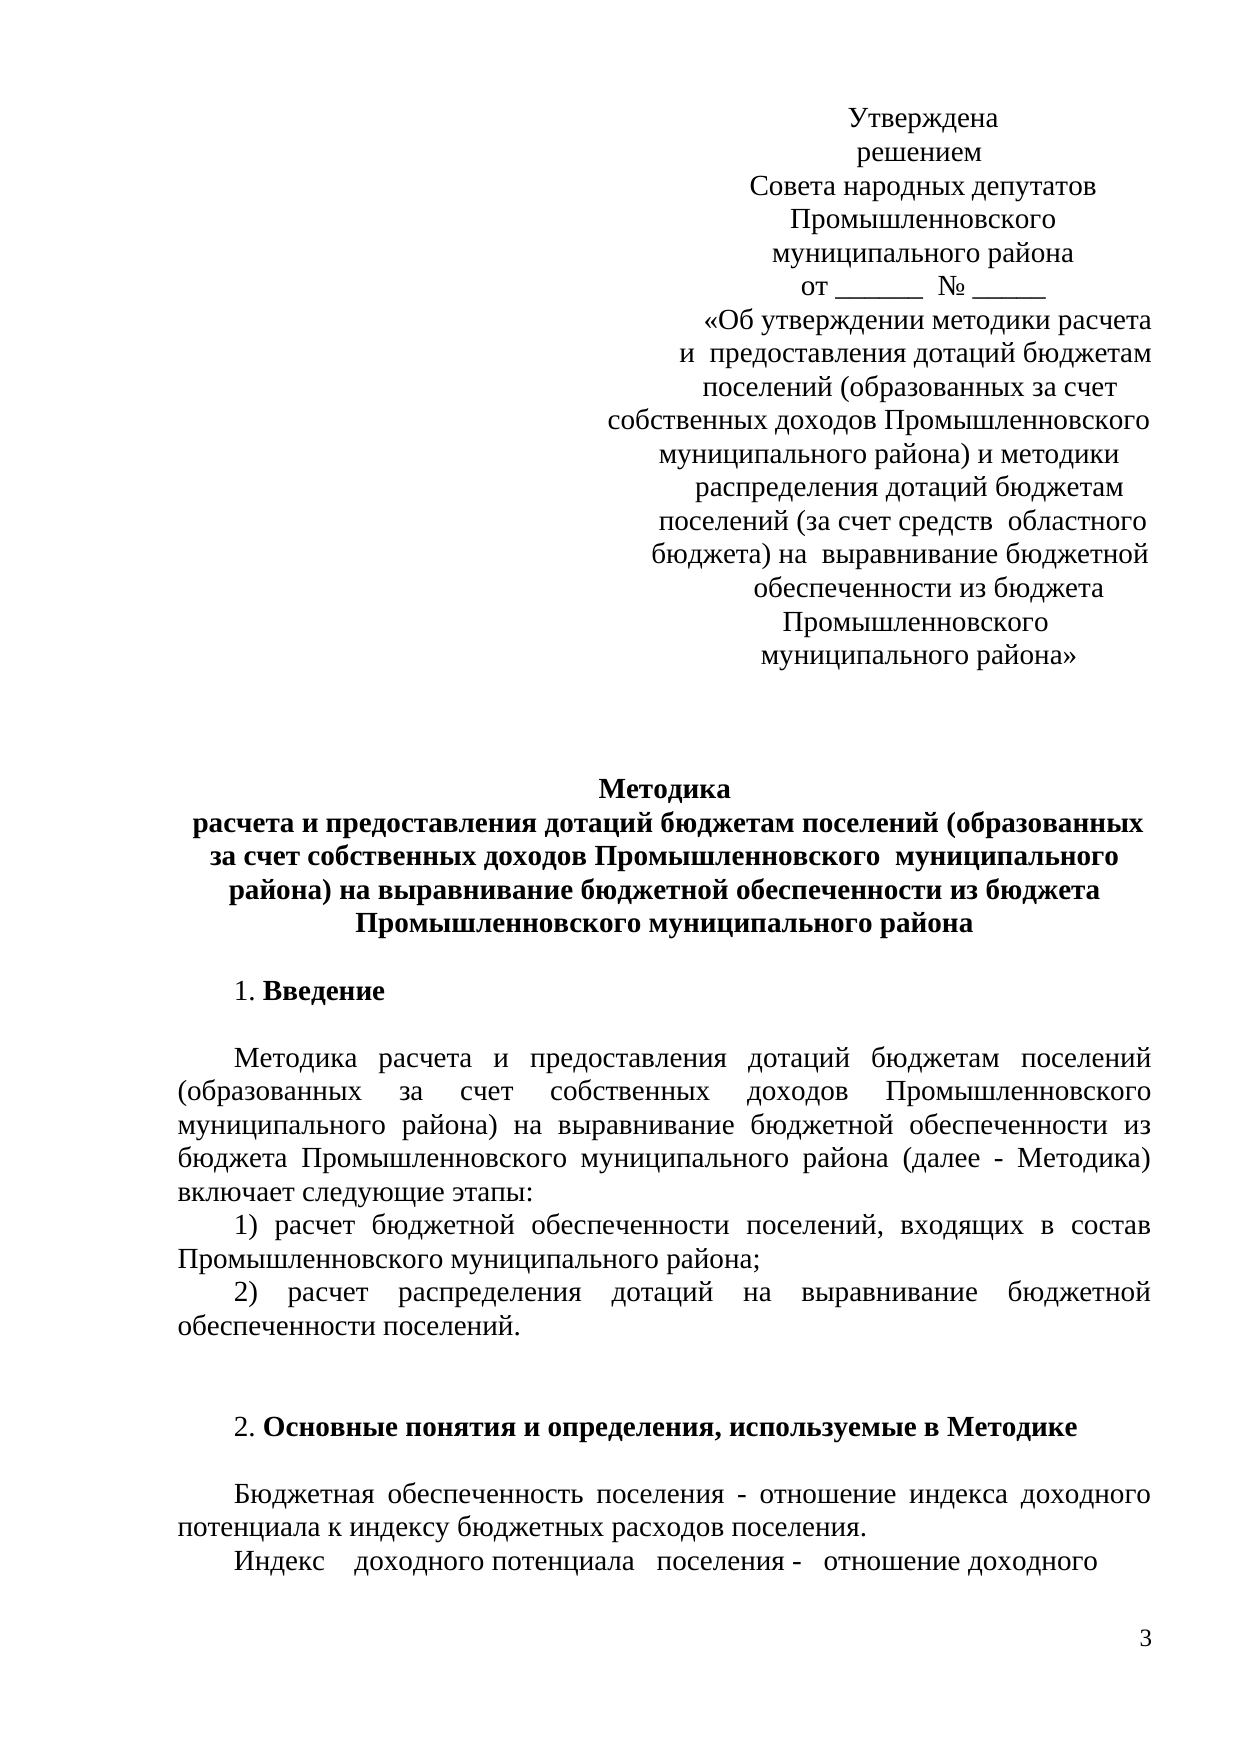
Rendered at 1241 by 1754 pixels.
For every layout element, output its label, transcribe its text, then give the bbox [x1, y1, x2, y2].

text от ______ № _____ [694, 268, 1152, 302]
title «Об утверждении методики расчета и предоставления дотаций бюджетам [177, 302, 1152, 369]
title муниципального района) и методики [177, 436, 1152, 469]
title распределения дотаций бюджетам [177, 469, 1152, 503]
title обеспеченности из бюджета [177, 570, 1152, 604]
title Промышленновского [177, 604, 1152, 637]
title Методика [177, 771, 1152, 805]
text 2) расчет распределения дотаций на выравнивание бюджетной обеспеченности поселений. [177, 1274, 1152, 1342]
title муниципального района» [177, 637, 1152, 671]
title бюджета) на выравнивание бюджетной [177, 537, 1152, 570]
text 1) расчет бюджетной обеспеченности поселений, входящих в состав Промышленновского муниципального района; [177, 1207, 1152, 1274]
text Методика расчета и предоставления дотаций бюджетам поселений (образованных за счет собственных доходов Промышленновского муниципального района) на выравнивание бюджетной обеспеченности из бюджета Промышленновского муниципального района (далее - Методика) включает следующие этапы: [177, 1040, 1152, 1207]
title поселений (образованных за счет [177, 369, 1152, 402]
text Бюджетная обеспеченность поселения - отношение индекса доходного потенциала к индексу бюджетных расходов поселения. [177, 1476, 1152, 1543]
text Индекс доходного потенциала поселения - отношение доходного [177, 1543, 1152, 1576]
text 1. Введение [177, 973, 1152, 1006]
title расчета и предоставления дотаций бюджетам поселений (образованных за счет собственных доходов Промышленновского муниципального района) на выравнивание бюджетной обеспеченности из бюджета Промышленновского муниципального района [177, 805, 1152, 939]
text 2. Основные понятия и определения, используемые в Методике [177, 1409, 1152, 1442]
title собственных доходов Промышленновского [177, 402, 1152, 436]
title поселений (за счет средств областного [177, 503, 1152, 537]
text Утверждена решением Совета народных депутатов Промышленновского муниципального района [694, 101, 1152, 268]
